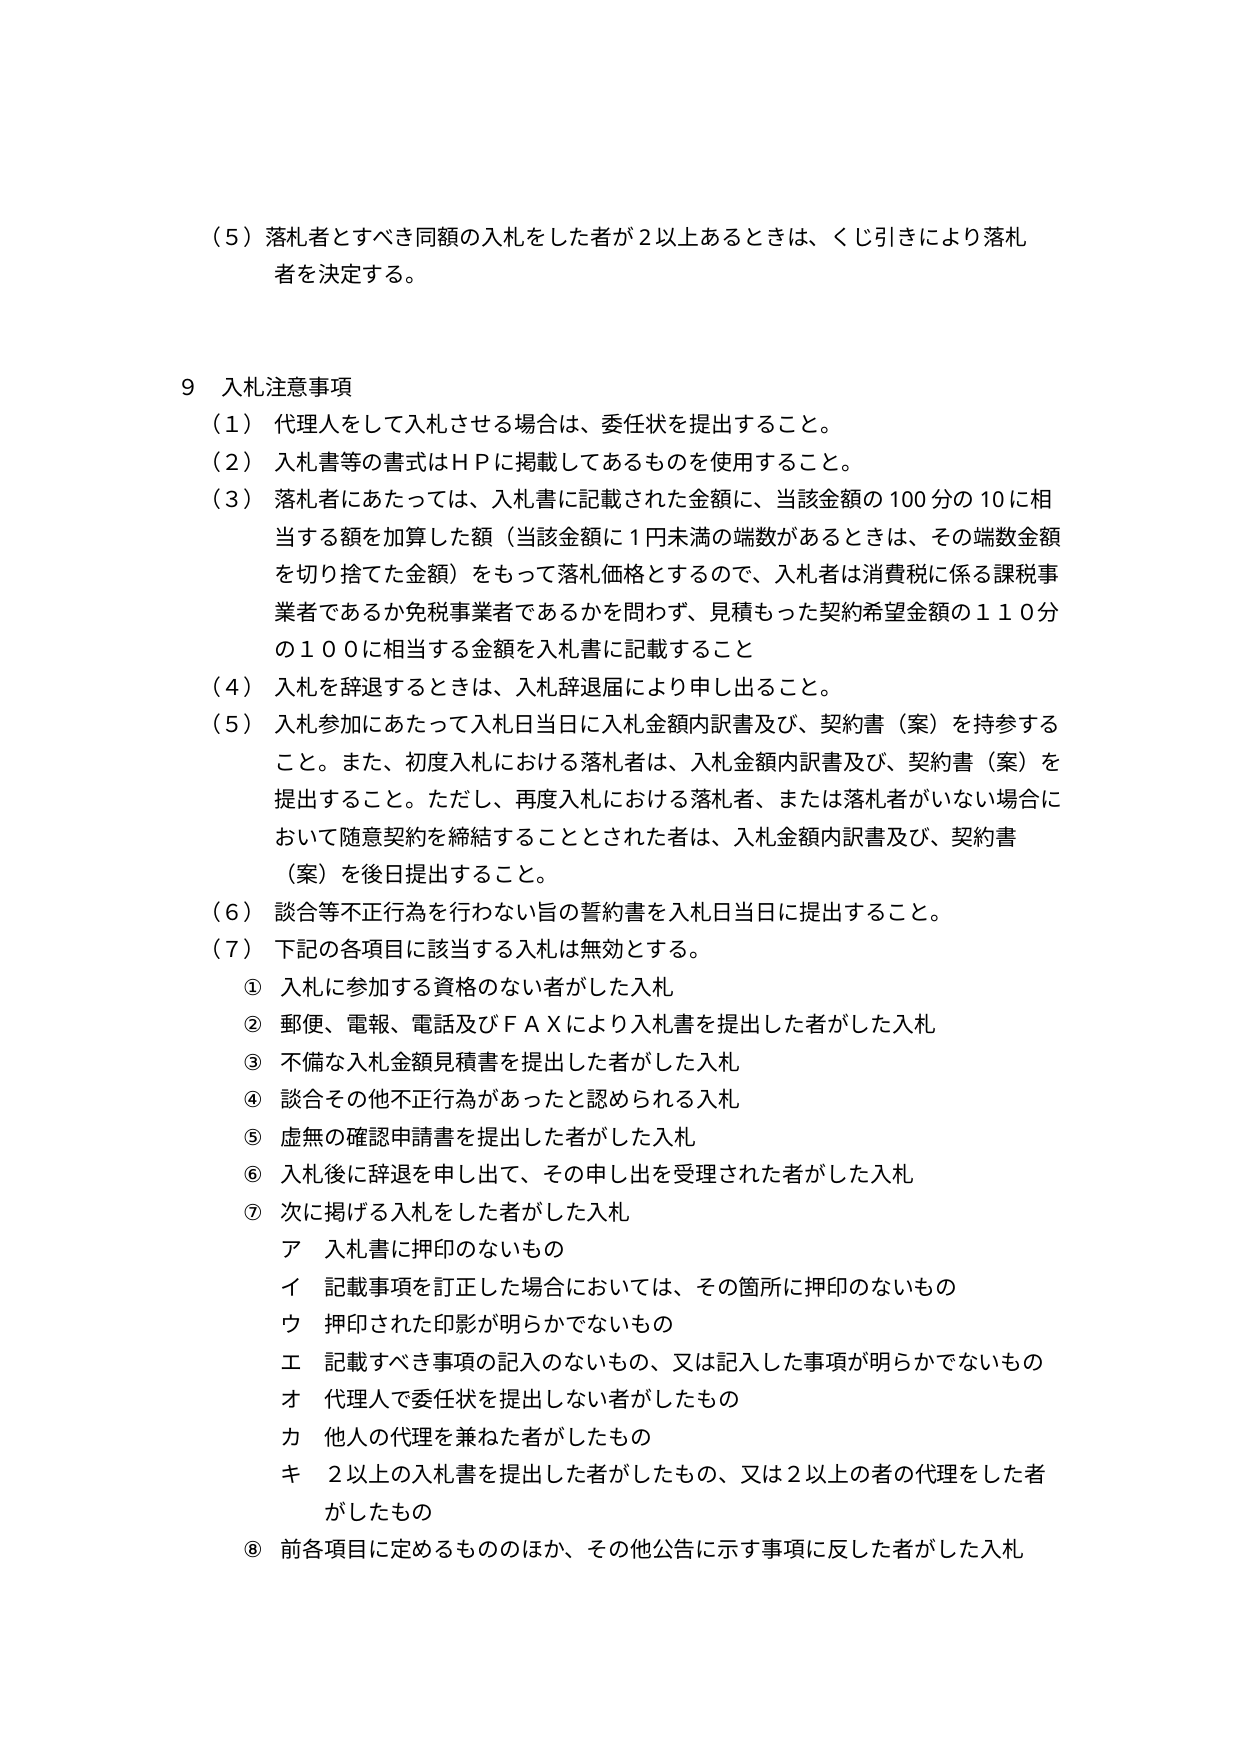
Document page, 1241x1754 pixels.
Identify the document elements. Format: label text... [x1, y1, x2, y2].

list キ ２以上の入札書を提出した者がしたもの、又は２以上の者の代理をした者 [280, 1454, 1063, 1492]
list 談合その他不正行為があったと認められる入札 [243, 1079, 1063, 1117]
list 入札参加にあたって入札日当日に入札金額内訳書及び、契約書（案）を持参すること。また、初度入札における落札者は、入札金額内訳書及び、契約書（案）を提出すること。ただし、再度入札における落札者、または落札者がいない場合において随意契約を締結することとされた者は、入札金額内訳書及び、契約書（案）を後日提出すること。 [199, 704, 1063, 892]
list 者を決定する。 [274, 254, 1063, 292]
list 入札に参加する資格のない者がした入札 [243, 967, 1063, 1004]
list 前各項目に定めるもののほか、その他公告に示す事項に反した者がした入札 [243, 1529, 1063, 1567]
list がしたもの [280, 1492, 1063, 1529]
text （５）落札者とすべき同額の入札をした者が2以上あるときは、くじ引きにより落札 [199, 217, 1063, 254]
list 入札を辞退するときは、入札辞退届により申し出ること。 [199, 667, 1063, 704]
list 入札後に辞退を申し出て、その申し出を受理された者がした入札 [243, 1154, 1063, 1192]
list カ 他人の代理を兼ねた者がしたもの [280, 1417, 1063, 1454]
list 下記の各項目に該当する入札は無効とする。 [199, 929, 1063, 967]
list オ 代理人で委任状を提出しない者がしたもの [280, 1379, 1063, 1417]
list 落札者にあたっては、入札書に記載された金額に、当該金額の100分の 10に相当する額を加算した額（当該金額に1円未満の端数があるときは、その端数金額を切り捨てた金額）をもって落札価格とするので、入札者は消費税に係る課税事業者であるか免税事業者であるかを問わず、見積もった契約希望金額の１１０分の１００に相当する金額を入札書に記載すること [199, 479, 1063, 667]
list 入札書等の書式はＨＰに掲載してあるものを使用すること。 [199, 442, 1063, 479]
list ウ 押印された印影が明らかでないもの [280, 1304, 1063, 1342]
list 次に掲げる入札をした者がした入札 [243, 1192, 1063, 1229]
list 談合等不正行為を行わない旨の誓約書を入札日当日に提出すること。 [199, 892, 1063, 929]
list 虚無の確認申請書を提出した者がした入札 [243, 1117, 1063, 1154]
list 代理人をして入札させる場合は、委任状を提出すること。 [199, 404, 1063, 442]
list ア 入札書に押印のないもの [280, 1229, 1063, 1267]
text ９ 入札注意事項 [177, 367, 1063, 404]
list 不備な入札金額見積書を提出した者がした入札 [243, 1042, 1063, 1079]
list エ 記載すべき事項の記入のないもの、又は記入した事項が明らかでないもの [280, 1342, 1063, 1379]
list 郵便、電報、電話及びＦＡＸにより入札書を提出した者がした入札 [243, 1004, 1063, 1042]
list イ 記載事項を訂正した場合においては、その箇所に押印のないもの [280, 1267, 1063, 1304]
